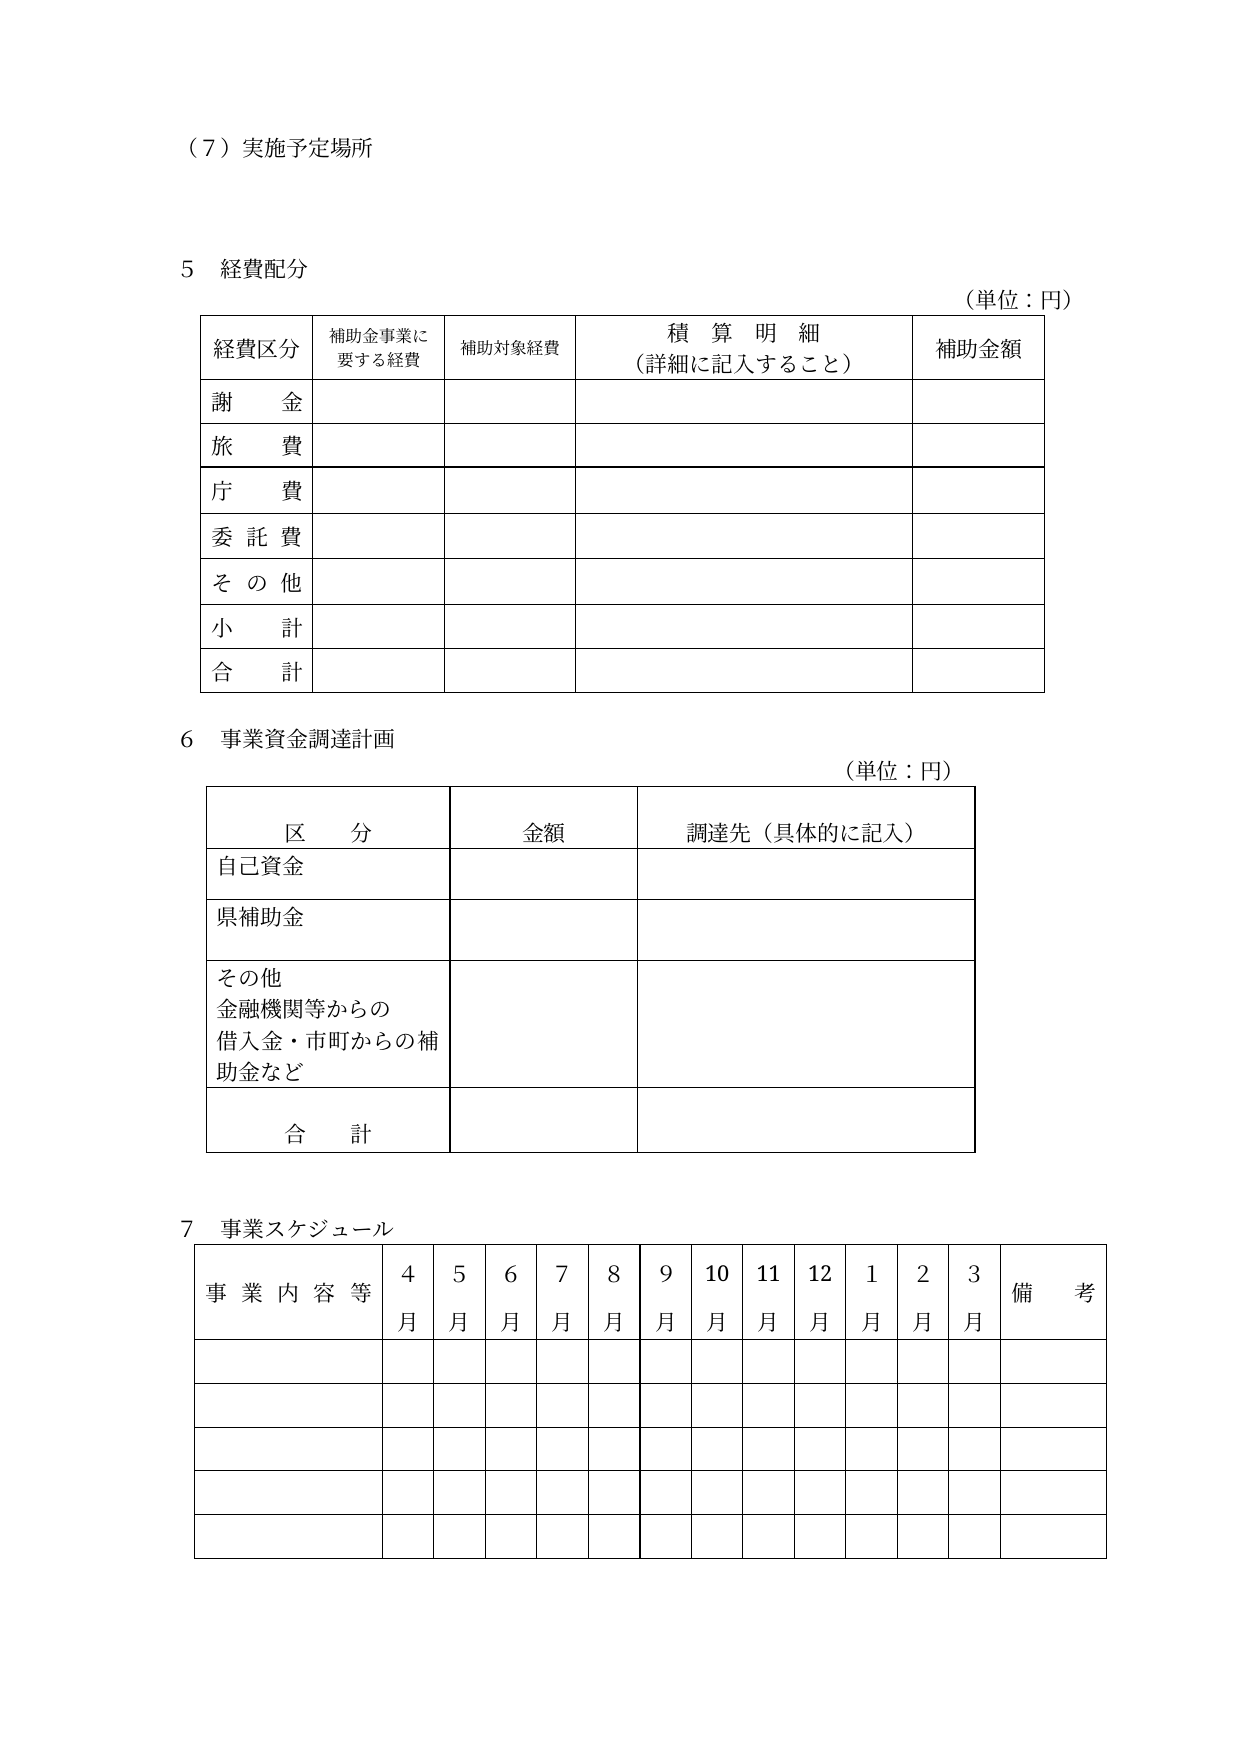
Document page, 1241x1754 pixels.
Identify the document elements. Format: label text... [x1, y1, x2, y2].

text ５ 経費配分 [177, 252, 1084, 283]
table_cell [486, 1340, 536, 1383]
table_cell [846, 1515, 897, 1558]
table_cell [692, 1471, 742, 1514]
table_cell 小計 [201, 605, 312, 648]
table_cell [451, 900, 637, 960]
table_cell その他 金融機関等からの 借入金・市町からの補助金など [207, 961, 449, 1087]
table_cell [576, 380, 912, 423]
table_cell [641, 1428, 691, 1470]
table_cell [383, 1428, 433, 1470]
table_cell [692, 1340, 742, 1383]
table_cell [445, 380, 575, 423]
table_cell [313, 559, 444, 604]
table_cell 庁費 [201, 468, 312, 512]
table_cell [195, 1340, 382, 1383]
table_header ７ [537, 1245, 588, 1302]
table_header 補助金事業に 要する経費 [313, 316, 444, 379]
text ７ 事業スケジュール [177, 1212, 1084, 1244]
table_cell [692, 1515, 742, 1558]
table_cell 県補助金 [207, 900, 449, 960]
table_cell [537, 1340, 588, 1383]
table_cell [949, 1428, 1000, 1470]
table_cell [846, 1428, 897, 1470]
table_cell [846, 1340, 897, 1383]
table_cell [898, 1384, 948, 1427]
table_header ２ [898, 1245, 948, 1302]
table_cell [692, 1428, 742, 1470]
table_cell [486, 1471, 536, 1514]
table_cell [434, 1340, 485, 1383]
text ６ 事業資金調達計画 [177, 723, 1084, 754]
table_cell [313, 649, 444, 692]
table_cell [383, 1515, 433, 1558]
table_cell [913, 514, 1044, 558]
table_header 補助対象経費 [445, 316, 575, 379]
table_header ６ [486, 1245, 536, 1302]
table_cell [638, 849, 974, 899]
table_cell 合計 [201, 649, 312, 692]
table_cell [641, 1384, 691, 1427]
table_cell [846, 1384, 897, 1427]
table_cell [313, 605, 444, 648]
table_cell [692, 1384, 742, 1427]
table_header 金額 [451, 787, 637, 848]
table_cell [1001, 1471, 1106, 1514]
table_cell 月 [846, 1302, 897, 1339]
text （単位：円） [177, 283, 1084, 315]
table_cell [589, 1471, 639, 1514]
table_cell [576, 424, 912, 466]
table_cell [537, 1428, 588, 1470]
table_cell [576, 559, 912, 604]
table_cell [898, 1340, 948, 1383]
table_cell [445, 514, 575, 558]
table_cell [638, 1088, 974, 1152]
table_cell [537, 1384, 588, 1427]
table_cell [913, 380, 1044, 423]
table_cell [1001, 1515, 1106, 1558]
table_cell [743, 1340, 794, 1383]
table_cell [743, 1428, 794, 1470]
table_cell [795, 1428, 845, 1470]
table_cell 謝金 [201, 380, 312, 423]
table_cell [589, 1384, 639, 1427]
table_cell [576, 514, 912, 558]
table_cell [445, 649, 575, 692]
table_cell [846, 1471, 897, 1514]
table_cell [486, 1384, 536, 1427]
table_cell [486, 1428, 536, 1470]
table_cell [589, 1428, 639, 1470]
table_cell [641, 1471, 691, 1514]
table_cell 月 [641, 1302, 691, 1339]
table_cell [589, 1340, 639, 1383]
table_cell [576, 605, 912, 648]
table_cell [913, 649, 1044, 692]
table_cell [913, 468, 1044, 512]
table_cell 月 [589, 1302, 639, 1339]
table_cell [383, 1340, 433, 1383]
table_cell [195, 1515, 382, 1558]
table_cell [898, 1471, 948, 1514]
table_cell 月 [743, 1302, 794, 1339]
table_cell 自己資金 [207, 849, 449, 899]
table_header ５ [434, 1245, 485, 1302]
table_cell [1001, 1384, 1106, 1427]
table_cell [638, 961, 974, 1087]
table_cell [949, 1471, 1000, 1514]
table_cell その他 [201, 559, 312, 604]
table_cell 月 [898, 1302, 948, 1339]
table_cell [434, 1428, 485, 1470]
table_header 12 [795, 1245, 845, 1302]
table_cell [537, 1515, 588, 1558]
table_cell [1001, 1428, 1106, 1470]
table_cell [795, 1340, 845, 1383]
table_header ８ [589, 1245, 639, 1302]
table_cell 月 [434, 1302, 485, 1339]
text （７）実施予定場所 [177, 131, 1084, 163]
table_cell 旅費 [201, 424, 312, 466]
table_header 積 算 明 細 （詳細に記入すること） [576, 316, 912, 379]
table_cell [743, 1384, 794, 1427]
table_header 11 [743, 1245, 794, 1302]
table_cell [949, 1340, 1000, 1383]
table_cell [434, 1384, 485, 1427]
table_cell 委託費 [201, 514, 312, 558]
table_cell [638, 900, 974, 960]
table_cell 月 [692, 1302, 742, 1339]
table_cell [949, 1515, 1000, 1558]
table_cell [383, 1471, 433, 1514]
table_cell [451, 961, 637, 1087]
table_cell [795, 1471, 845, 1514]
table_cell [313, 424, 444, 466]
table_cell [445, 605, 575, 648]
table_cell [313, 468, 444, 512]
table_cell [949, 1384, 1000, 1427]
table_cell [898, 1515, 948, 1558]
text （単位：円） [177, 754, 1084, 786]
table_cell 月 [795, 1302, 845, 1339]
table_cell 月 [949, 1302, 1000, 1339]
table_cell [451, 1088, 637, 1152]
table_header ３ [949, 1245, 1000, 1302]
table_cell [486, 1515, 536, 1558]
table_header 経費区分 [201, 316, 312, 379]
table_cell [195, 1428, 382, 1470]
table_cell [445, 424, 575, 466]
table_cell [445, 559, 575, 604]
table_cell [795, 1384, 845, 1427]
table_header 区 分 [207, 787, 449, 848]
table_cell [589, 1515, 639, 1558]
table_cell [313, 514, 444, 558]
table_cell [434, 1471, 485, 1514]
table_cell [576, 649, 912, 692]
table_header 調達先（具体的に記入） [638, 787, 974, 848]
table_cell [743, 1471, 794, 1514]
table_cell [641, 1340, 691, 1383]
table_cell [313, 380, 444, 423]
table_cell [434, 1515, 485, 1558]
table_header ９ [641, 1245, 691, 1302]
table_cell 月 [383, 1302, 433, 1339]
table_cell [743, 1515, 794, 1558]
table_cell [1001, 1340, 1106, 1383]
table_cell [451, 849, 637, 899]
table_header 補助金額 [913, 316, 1044, 379]
table_header 備考 [1001, 1245, 1106, 1339]
table_cell [641, 1515, 691, 1558]
table_cell [795, 1515, 845, 1558]
table_cell [913, 605, 1044, 648]
table_cell [898, 1428, 948, 1470]
table_header 10 [692, 1245, 742, 1302]
table_cell [537, 1471, 588, 1514]
table_header ４ [383, 1245, 433, 1302]
table_cell [913, 424, 1044, 466]
table_header １ [846, 1245, 897, 1302]
table_cell [913, 559, 1044, 604]
table_cell 月 [486, 1302, 536, 1339]
table_cell [576, 468, 912, 512]
table_cell [383, 1384, 433, 1427]
table_cell [195, 1471, 382, 1514]
table_cell [195, 1384, 382, 1427]
table_header 事業内容等 [195, 1245, 382, 1339]
table_cell 月 [537, 1302, 588, 1339]
table_cell [445, 468, 575, 512]
table_cell 合 計 [207, 1088, 449, 1152]
